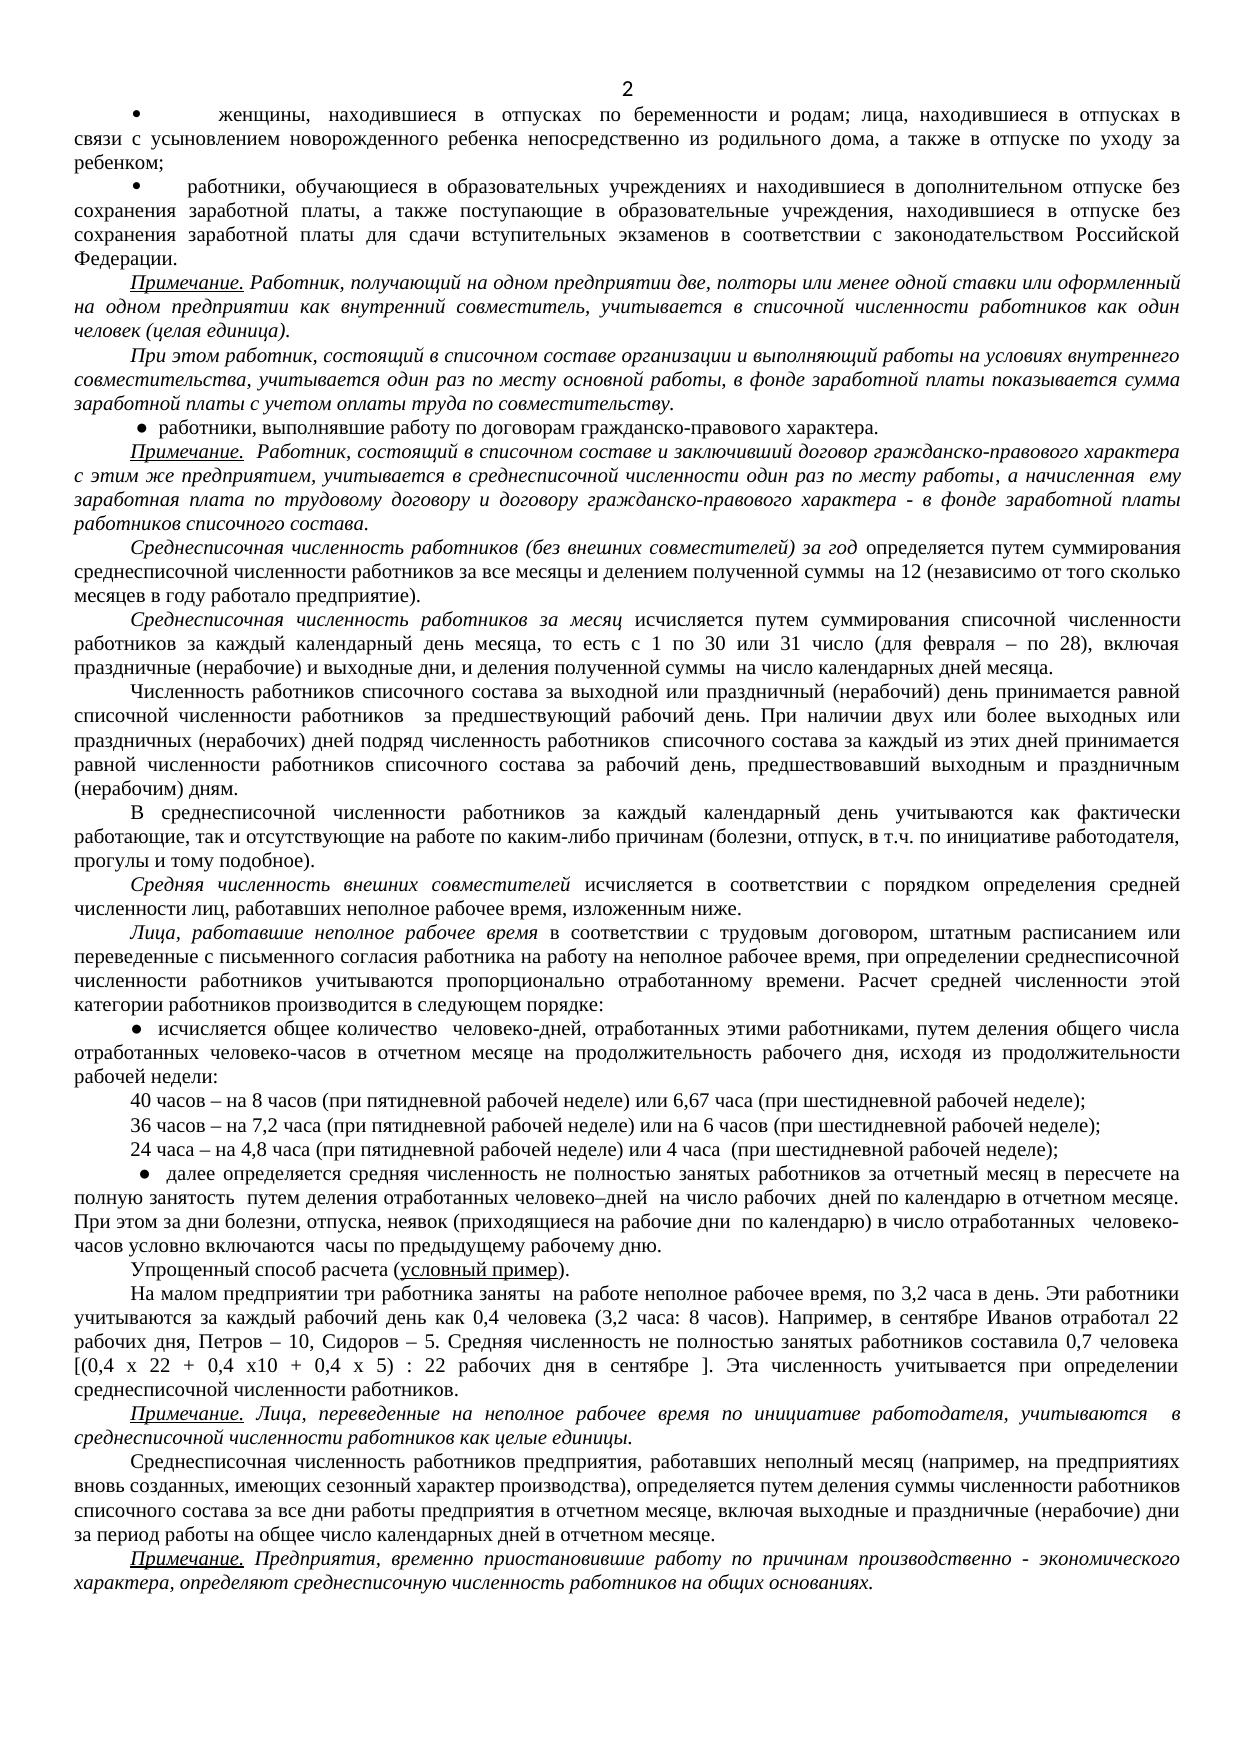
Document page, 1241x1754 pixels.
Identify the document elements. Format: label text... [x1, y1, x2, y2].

text 36 часов – на 7,2 часа (при пятидневной рабочей неделе) или на 6 часов (при шестидневной рабочей неделе); [74, 1112, 1181, 1137]
text Среднесписочная численность работников за месяц исчисляется путем суммирования списочной численности работников за каждый календарный день месяца, то есть с 1 по 30 или 31 число (для февраля – по 28), включая праздничные (нерабочие) и выходные дни, и деления полученной суммы на число календарных дней месяца. [74, 607, 1181, 679]
text Упрощенный способ расчета (условный пример). [74, 1257, 1181, 1281]
text Примечание. Работник, состоящий в списочном составе и заключивший договор гражданско-правового характера с этим же предприятием, учитывается в среднесписочной численности один раз по месту работы, а начисленная ему заработная плата по трудовому договору и договору гражданско-правового характера - в фонде заработной платы работников списочного состава. [74, 439, 1181, 535]
text На малом предприятии три работника заняты на работе неполное рабочее время, по 3,2 часа в день. Эти работники учитываются за каждый рабочий день как 0,4 человека (3,2 часа: 8 часов). Например, в сентябре Иванов отработал 22 рабочих дня, Петров – 10, Сидоров – 5. Средняя численность не полностью занятых работников составила 0,7 человека [(0,4 х 22 + 0,4 х10 + 0,4 х 5) : 22 рабочих дня в сентябре ]. Эта численность учитывается при определении среднесписочной численности работников. [74, 1281, 1181, 1401]
text ● работники, выполнявшие работу по договорам гражданско-правового характера. [74, 415, 1181, 439]
text Численность работников списочного состава за выходной или праздничный (нерабочий) день принимается равной списочной численности работников за предшествующий рабочий день. При наличии двух или более выходных или праздничных (нерабочих) дней подряд численность работников списочного состава за каждый из этих дней принимается равной численности работников списочного состава за рабочий день, предшествовавший выходным и праздничным (нерабочим) дням. [74, 679, 1181, 800]
text ● исчисляется общее количество человеко-дней, отработанных этими работниками, путем деления общего числа отработанных человеко-часов в отчетном месяце на продолжительность рабочего дня, исходя из продолжительности рабочей недели: [74, 1016, 1181, 1088]
text Примечание. Предприятия, временно приостановившие работу по причинам производственно - экономического характера, определяют среднесписочную численность работников на общих основаниях. [74, 1546, 1181, 1594]
list женщины, находившиеся в отпусках по беременности и родам; лица, находившиеся в отпусках в связи с усыновлением новорожденного ребенка непосредственно из родильного дома, а также в отпуске по уходу за ребенком; [74, 102, 1181, 174]
text Среднесписочная численность работников предприятия, работавших неполный месяц (например, на предприятиях вновь созданных, имеющих сезонный характер производства), определяется путем деления суммы численности работников списочного состава за все дни работы предприятия в отчетном месяце, включая выходные и праздничные (нерабочие) дни за период работы на общее число календарных дней в отчетном месяце. [74, 1449, 1181, 1546]
text При этом работник, состоящий в списочном составе организации и выполняющий работы на условиях внутреннего совместительства, учитывается один раз по месту основной работы, в фонде заработной платы показывается сумма заработной платы с учетом оплаты труда по совместительству. [74, 342, 1181, 415]
list работники, обучающиеся в образовательных учреждениях и находившиеся в дополнительном отпуске без сохранения заработной платы, а также поступающие в образовательные учреждения, находившиеся в отпуске без сохранения заработной платы для сдачи вступительных экзаменов в соответствии с законодательством Российской Федерации. [74, 174, 1181, 270]
text Лица, работавшие неполное рабочее время в соответствии с трудовым договором, штатным расписанием или переведенные с письменного согласия работника на работу на неполное рабочее время, при определении среднесписочной численности работников учитываются пропорционально отработанному времени. Расчет средней численности этой категории работников производится в следующем порядке: [74, 920, 1181, 1016]
text Примечание. Работник, получающий на одном предприятии две, полторы или менее одной ставки или оформленный на одном предприятии как внутренний совместитель, учитывается в списочной численности работников как один человек (целая единица). [74, 270, 1181, 342]
text Средняя численность внешних совместителей исчисляется в соответствии с порядком определения средней численности лиц, работавших неполное рабочее время, изложенным ниже. [74, 872, 1181, 920]
text Среднесписочная численность работников (без внешних совместителей) за год определяется путем суммирования среднесписочной численности работников за все месяцы и делением полученной суммы на 12 (независимо от того сколько месяцев в году работало предприятие). [74, 535, 1181, 607]
text 40 часов – на 8 часов (при пятидневной рабочей неделе) или 6,67 часа (при шестидневной рабочей неделе); [74, 1088, 1181, 1112]
text 24 часа – на 4,8 часа (при пятидневной рабочей неделе) или 4 часа (при шестидневной рабочей неделе); [74, 1137, 1181, 1161]
text Примечание. Лица, переведенные на неполное рабочее время по инициативе работодателя, учитываются в среднесписочной численности работников как целые единицы. [74, 1401, 1181, 1449]
text В среднесписочной численности работников за каждый календарный день учитываются как фактически работающие, так и отсутствующие на работе по каким-либо причинам (болезни, отпуск, в т.ч. по инициативе работодателя, прогулы и тому подобное). [74, 800, 1181, 872]
text ● далее определяется средняя численность не полностью занятых работников за отчетный месяц в пересчете на полную занятость путем деления отработанных человеко–дней на число рабочих дней по календарю в отчетном месяце. При этом за дни болезни, отпуска, неявок (приходящиеся на рабочие дни по календарю) в число отработанных человеко-часов условно включаются часы по предыдущему рабочему дню. [74, 1161, 1181, 1257]
